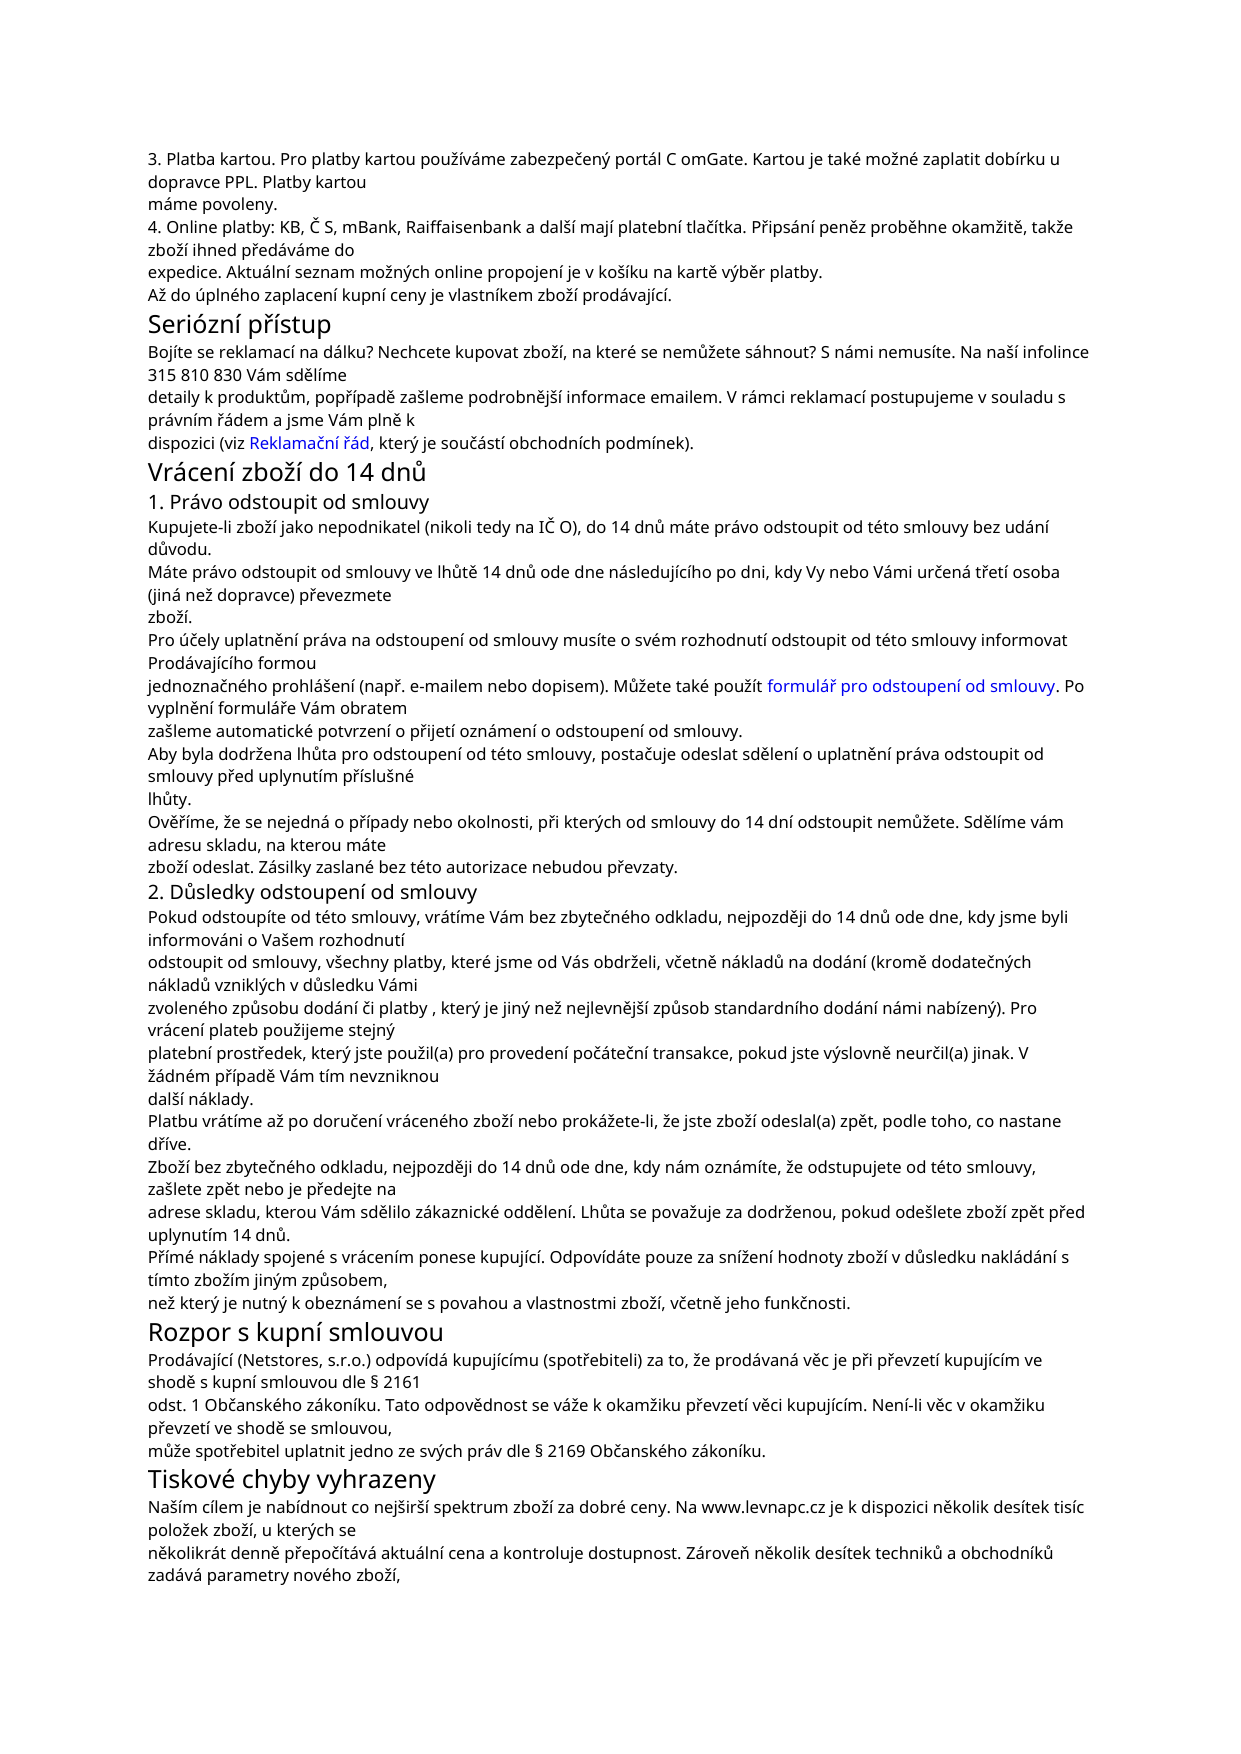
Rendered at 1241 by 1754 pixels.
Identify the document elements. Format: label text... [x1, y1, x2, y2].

text 3. Platba kartou. Pro platby kartou používáme zabezpečený portál C omGate. Kartou je také možné zaplatit dobírku u dopravce PPL. Platby kartou [148, 148, 1093, 193]
text Pokud odstoupíte od této smlouvy, vrátíme Vám bez zbytečného odkladu, nejpozději do 14 dnů ode dne, kdy jsme byli informováni o Vašem rozhodnutí [148, 906, 1093, 951]
text Pro účely uplatnění práva na odstoupení od smlouvy musíte o svém rozhodnutí odstoupit od této smlouvy informovat Prodávajícího formou [148, 629, 1093, 674]
text Prodávající (Netstores, s.r.o.) odpovídá kupujícímu (spotřebiteli) za to, že prodávaná věc je při převzetí kupujícím ve shodě s kupní smlouvou dle § 2161 [148, 1348, 1093, 1394]
text expedice. Aktuální seznam možných online propojení je v košíku na kartě výběr platby. [148, 261, 1093, 284]
text zvoleného způsobu dodání či platby , který je jiný než nejlevnější způsob standardního dodání námi nabízený). Pro vrácení plateb použijeme stejný [148, 996, 1093, 1042]
text 2. Důsledky odstoupení od smlouvy [148, 878, 1093, 906]
text jednoznačného prohlášení (např. e-mailem nebo dopisem). Můžete také použít formulář pro odstoupení od smlouvy. Po vyplnění formuláře Vám obratem [148, 674, 1093, 719]
text zašleme automatické potvrzení o přijetí oznámení o odstoupení od smlouvy. [148, 719, 1093, 742]
text Bojíte se reklamací na dálku? Nechcete kupovat zboží, na které se nemůžete sáhnout? S námi nemusíte. Na naší infolince 315 810 830 Vám sdělíme [148, 341, 1093, 386]
text odstoupit od smlouvy, všechny platby, které jsme od Vás obdrželi, včetně nákladů na dodání (kromě dodatečných nákladů vzniklých v důsledku Vámi [148, 951, 1093, 996]
text Rozpor s kupní smlouvou [148, 1314, 1093, 1348]
text než který je nutný k obeznámení se s povahou a vlastnostmi zboží, včetně jeho funkčnosti. [148, 1292, 1093, 1314]
text detaily k produktům, popřípadě zašleme podrobnější informace emailem. V rámci reklamací postupujeme v souladu s právním řádem a jsme Vám plně k [148, 386, 1093, 431]
text odst. 1 Občanského zákoníku. Tato odpovědnost se váže k okamžiku převzetí věci kupujícím. Není-li věc v okamžiku převzetí ve shodě se smlouvou, [148, 1394, 1093, 1439]
text může spotřebitel uplatnit jedno ze svých práv dle § 2169 Občanského zákoníku. [148, 1439, 1093, 1462]
text další náklady. [148, 1087, 1093, 1110]
text máme povoleny. [148, 193, 1093, 216]
text několikrát denně přepočítává aktuální cena a kontroluje dostupnost. Zároveň několik desítek techniků a obchodníků zadává parametry nového zboží, [148, 1541, 1093, 1587]
text Seriózní přístup [148, 307, 1093, 341]
text Aby byla dodržena lhůta pro odstoupení od této smlouvy, postačuje odeslat sdělení o uplatnění práva odstoupit od smlouvy před uplynutím příslušné [148, 742, 1093, 788]
text zboží odeslat. Zásilky zaslané bez této autorizace nebudou převzaty. [148, 856, 1093, 878]
text zboží. [148, 606, 1093, 629]
text Tiskové chyby vyhrazeny [148, 1462, 1093, 1496]
text Ověříme, že se nejedná o případy nebo okolnosti, při kterých od smlouvy do 14 dní odstoupit nemůžete. Sdělíme vám adresu skladu, na kterou máte [148, 810, 1093, 856]
text Zboží bez zbytečného odkladu, nejpozději do 14 dnů ode dne, kdy nám oznámíte, že odstupujete od této smlouvy, zašlete zpět nebo je předejte na [148, 1155, 1093, 1201]
text adrese skladu, kterou Vám sdělilo zákaznické oddělení. Lhůta se považuje za dodrženou, pokud odešlete zboží zpět před uplynutím 14 dnů. [148, 1201, 1093, 1246]
text Přímé náklady spojené s vrácením ponese kupující. Odpovídáte pouze za snížení hodnoty zboží v důsledku nakládání s tímto zbožím jiným způsobem, [148, 1246, 1093, 1292]
text platební prostředek, který jste použil(a) pro provedení počáteční transakce, pokud jste výslovně neurčil(a) jinak. V žádném případě Vám tím nevzniknou [148, 1042, 1093, 1087]
text lhůty. [148, 788, 1093, 810]
text Naším cílem je nabídnout co nejširší spektrum zboží za dobré ceny. Na www.levnapc.cz je k dispozici několik desítek tisíc položek zboží, u kterých se [148, 1496, 1093, 1541]
text Kupujete-li zboží jako nepodnikatel (nikoli tedy na IČ O), do 14 dnů máte právo odstoupit od této smlouvy bez udání důvodu. [148, 515, 1093, 561]
text Až do úplného zaplacení kupní ceny je vlastníkem zboží prodávající. [148, 284, 1093, 307]
text 4. Online platby: KB, Č S, mBank, Raiffaisenbank a další mají platební tlačítka. Připsání peněz proběhne okamžitě, takže zboží ihned předáváme do [148, 216, 1093, 261]
text Máte právo odstoupit od smlouvy ve lhůtě 14 dnů ode dne následujícího po dni, kdy Vy nebo Vámi určená třetí osoba (jiná než dopravce) převezmete [148, 561, 1093, 606]
text 1. Právo odstoupit od smlouvy [148, 488, 1093, 515]
text dispozici (viz Reklamační řád, který je součástí obchodních podmínek). [148, 431, 1093, 454]
text Platbu vrátíme až po doručení vráceného zboží nebo prokážete-li, že jste zboží odeslal(a) zpět, podle toho, co nastane dříve. [148, 1110, 1093, 1155]
text Vrácení zboží do 14 dnů [148, 454, 1093, 488]
